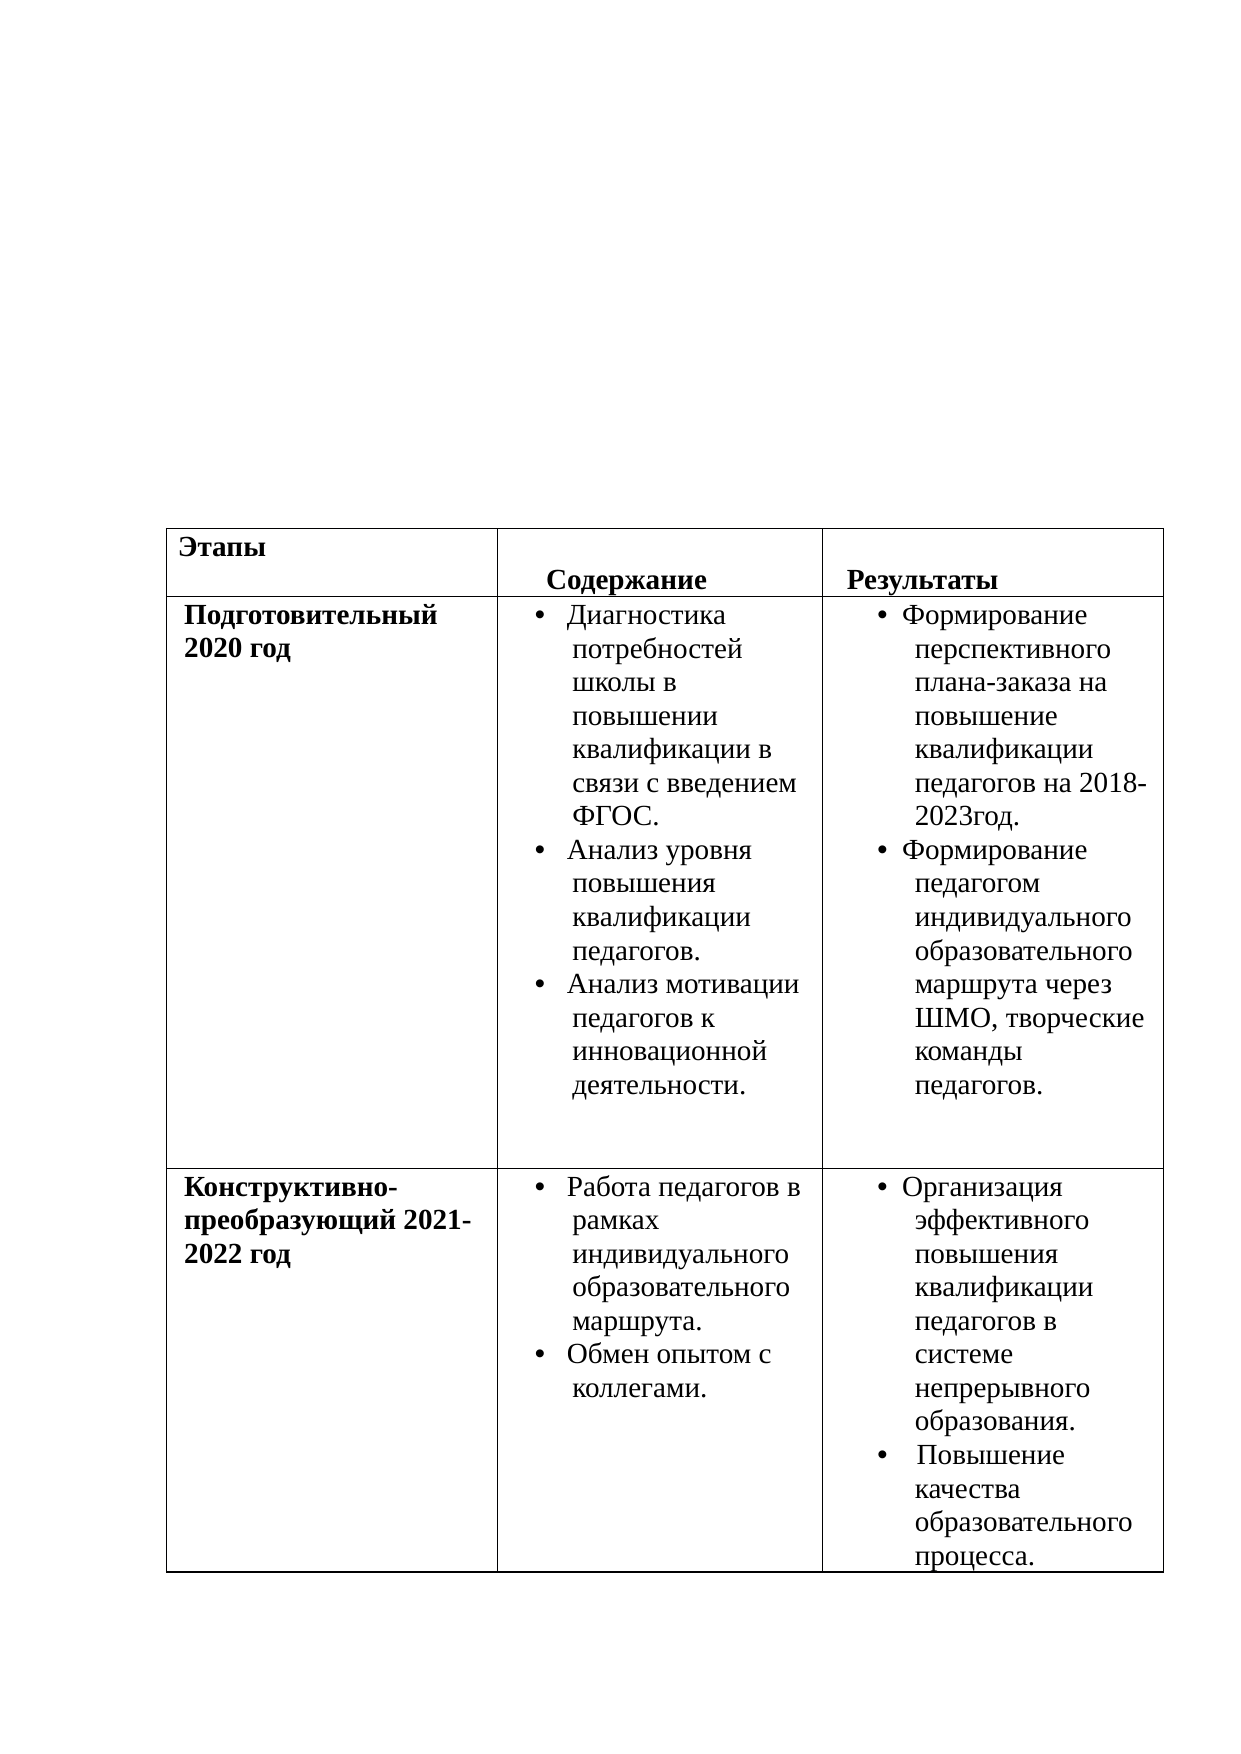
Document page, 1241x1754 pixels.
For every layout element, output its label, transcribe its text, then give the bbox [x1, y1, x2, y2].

table_header Этапы [167, 529, 497, 596]
table_cell Подготовительный 2020 год [167, 597, 497, 1168]
table_header Содержание [498, 529, 822, 596]
table_cell Конструктивно-преобразующий 2021-2022 год [167, 1169, 497, 1571]
table_cell • Работа педагогов в рамках индивидуального образовательного маршрута. • Обмен опытом с коллегами. [498, 1169, 822, 1571]
table_cell • Диагностика потребностей школы в повышении квалификации в связи с введением ФГОС. • Анализ уровня повышения квалификации педагогов. • Анализ мотивации педагогов к инновационной деятельности. [498, 597, 822, 1168]
table_cell • Формирование перспективного плана-заказа на повышение квалификации педагогов на 2018-2023год. • Формирование педагогом индивидуального образовательного маршрута через ШМО, творческие команды педагогов. [823, 597, 1163, 1168]
table_cell • Организация эффективного повышения квалификации педагогов в системе непрерывного образования. • Повышение качества образовательного процесса. [823, 1169, 1163, 1571]
table_header Результаты [823, 529, 1163, 596]
